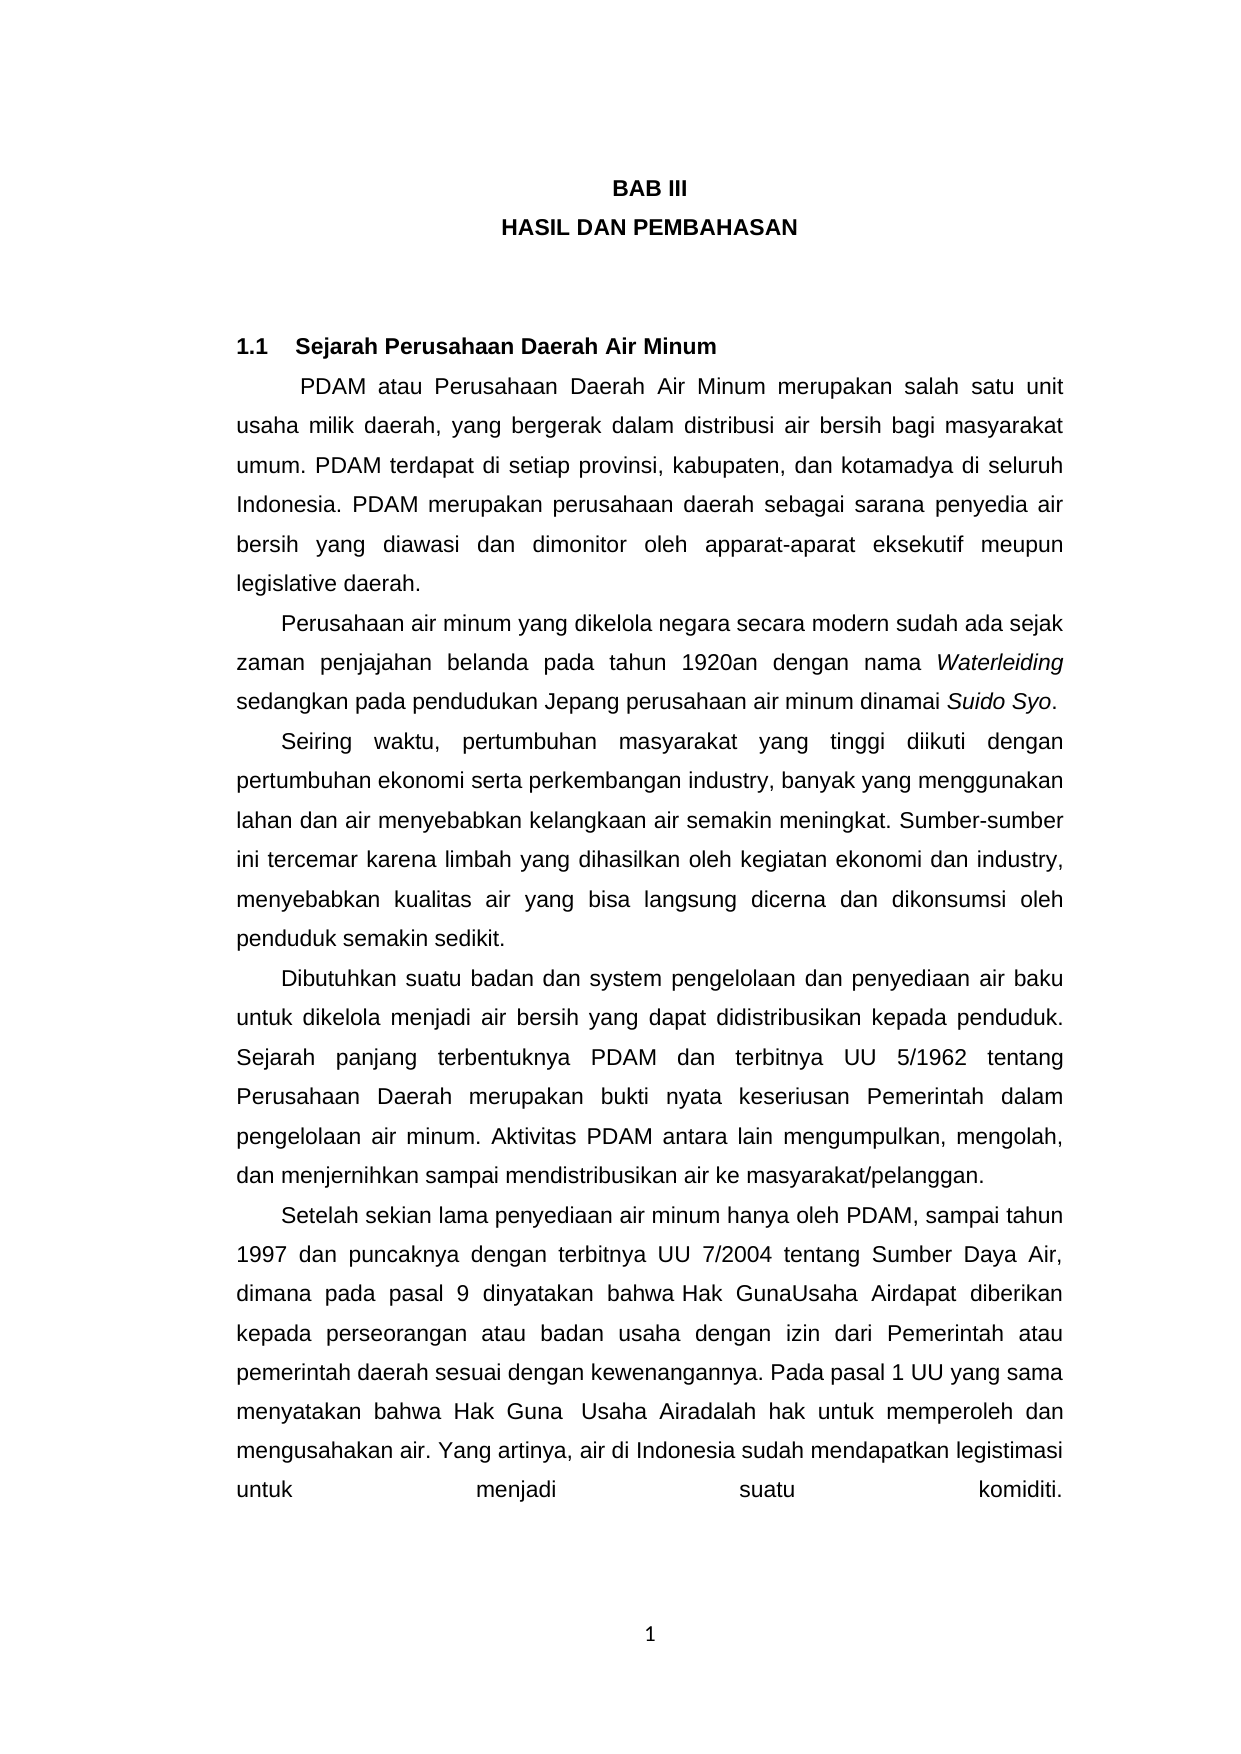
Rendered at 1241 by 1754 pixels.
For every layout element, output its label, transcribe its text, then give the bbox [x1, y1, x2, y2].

subtitle BAB III [224, 175, 1076, 201]
text Dibutuhkan suatu badan dan system pengelolaan dan penyediaan air baku untuk dikelola menjadi air bersih yang dapat didistribusikan kepada penduduk. Sejarah panjang terbentuknya PDAM dan terbitnya UU 5/1962 tentang Perusahaan Daerah merupakan bukti nyata keseriusan Pemerintah dalam pengelolaan air minum. Aktivitas PDAM antara lain mengumpulkan, mengolah, dan menjernihkan sampai mendistribusikan air ke masyarakat/pelanggan. [236, 965, 1063, 1189]
text Seiring waktu, pertumbuhan masyarakat yang tinggi diikuti dengan pertumbuhan ekonomi serta perkembangan industry, banyak yang menggunakan lahan dan air menyebabkan kelangkaan air semakin meningkat. Sumber-sumber ini tercemar karena limbah yang dihasilkan oleh kegiatan ekonomi dan industry, menyebabkan kualitas air yang bisa langsung dicerna dan dikonsumsi oleh penduduk semakin sedikit. [236, 728, 1063, 951]
text PDAM atau Perusahaan Daerah Air Minum merupakan salah satu unit usaha milik daerah, yang bergerak dalam distribusi air bersih bagi masyarakat umum. PDAM terdapat di setiap provinsi, kabupaten, dan kotamadya di seluruh Indonesia. PDAM merupakan perusahaan daerah sebagai sarana penyedia air bersih yang diawasi dan dimonitor oleh apparat-aparat eksekutif meupun legislative daerah. [236, 373, 1063, 596]
text 1 [224, 1619, 1076, 1647]
text HASIL DAN PEMBAHASAN [223, 214, 1076, 241]
list Sejarah Perusahaan Daerah Air Minum [236, 333, 1076, 359]
text Perusahaan air minum yang dikelola negara secara modern sudah ada sejak zaman penjajahan belanda pada tahun 1920an dengan nama Waterleiding sedangkan pada pendudukan Jepang perusahaan air minum dinamai Suido Syo. [236, 610, 1063, 714]
text Setelah sekian lama penyediaan air minum hanya oleh PDAM, sampai tahun 1997 dan puncaknya dengan terbitnya UU 7/2004 tentang Sumber Daya Air, dimana pada pasal 9 dinyatakan bahwa Hak GunaUsaha Airdapat diberikan kepada perseorangan atau badan usaha dengan izin dari Pemerintah atau pemerintah daerah sesuai dengan kewenangannya. Pada pasal 1 UU yang sama menyatakan bahwa Hak Guna Usaha Airadalah hak untuk memperoleh dan mengusahakan air. Yang artinya, air di Indonesia sudah mendapatkan legistimasi untuk menjadi suatu komiditi. [236, 1202, 1063, 1503]
